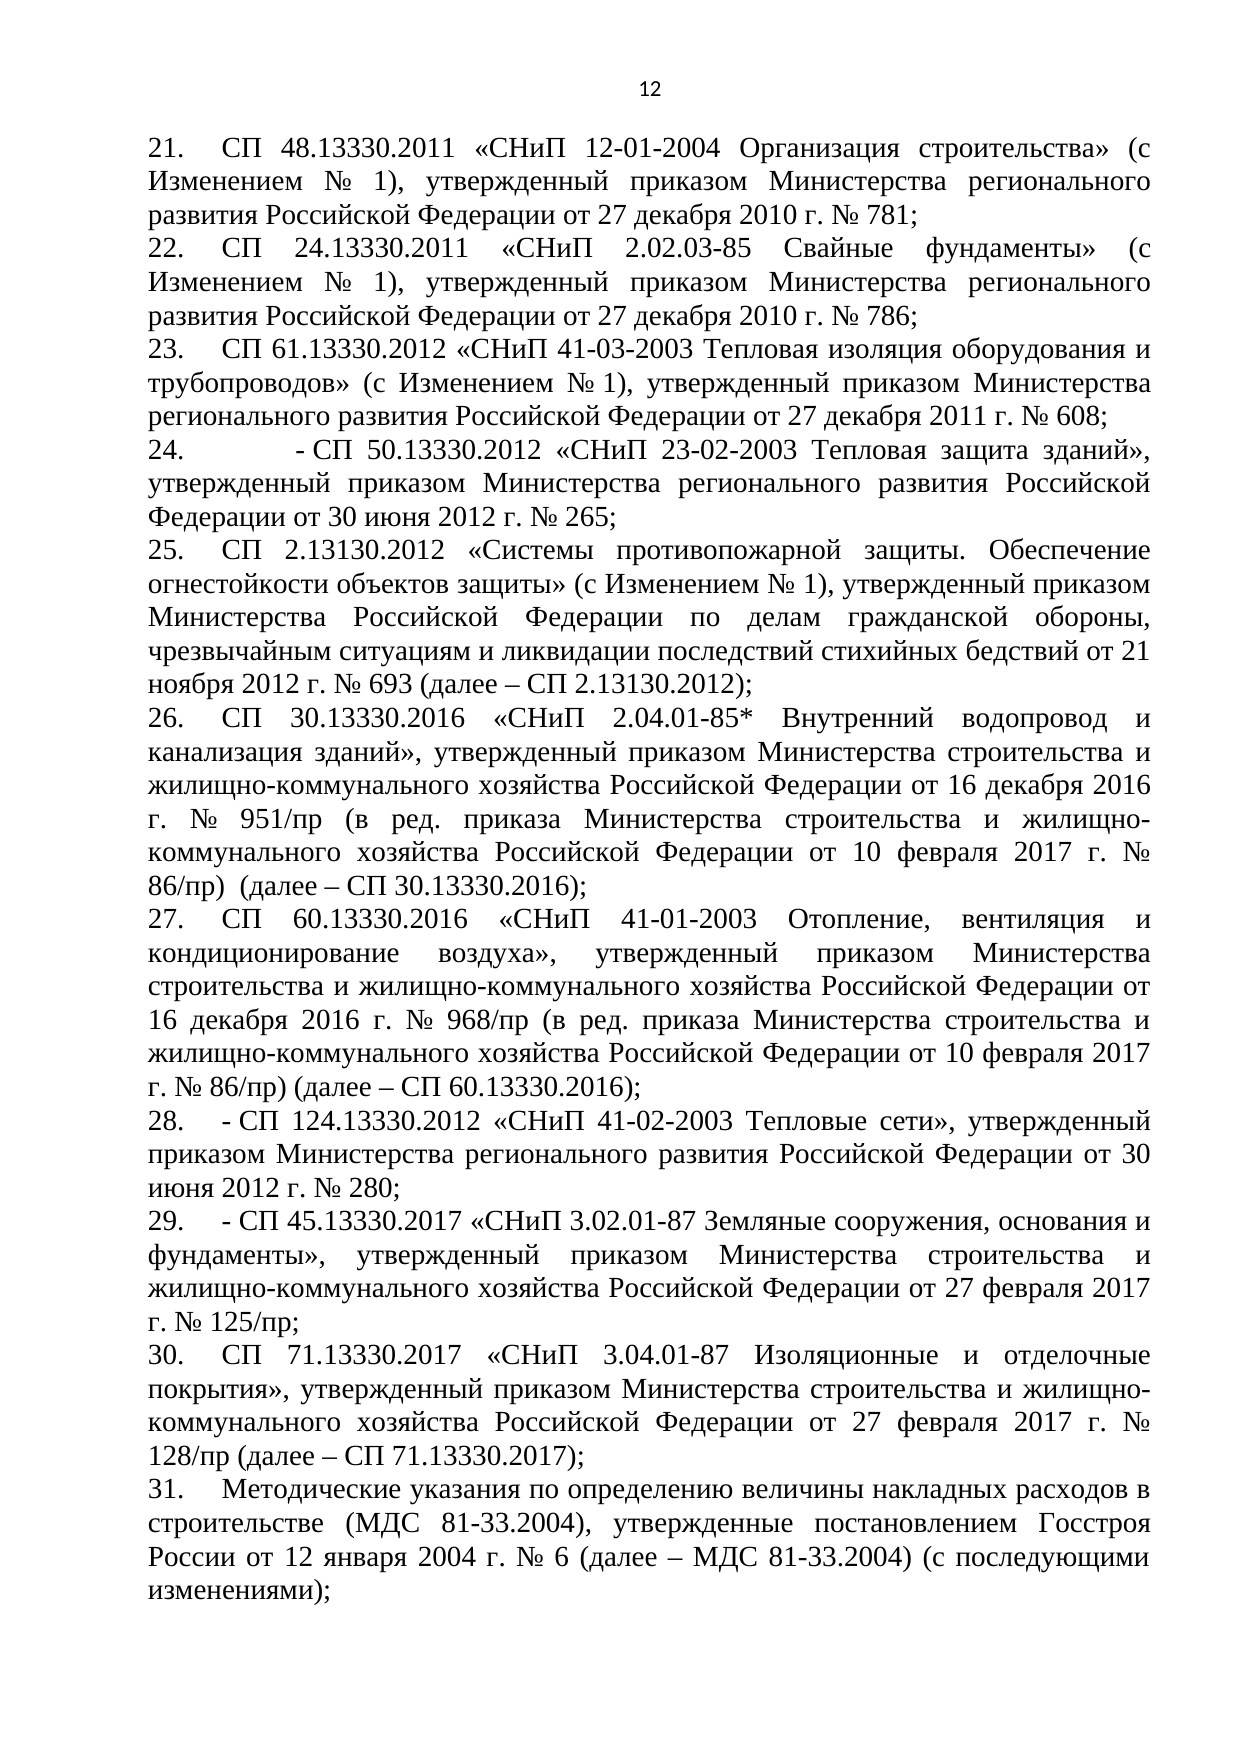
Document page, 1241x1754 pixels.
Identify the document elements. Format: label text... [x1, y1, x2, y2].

list СП 2.13130.2012 «Системы противопожарной защиты. Обеспечение огнестойкости объектов защиты» (с Изменением № 1), утвержденный приказом Министерства Российской Федерации по делам гражданской обороны, чрезвычайным ситуациям и ликвидации последствий стихийных бедствий от 21 ноября 2012 г. № 693 (далее – СП 2.13130.2012); [148, 532, 1152, 700]
list СП 61.13330.2012 «СНиП 41-03-2003 Тепловая изоляция оборудования и трубопроводов» (с Изменением № 1), утвержденный приказом Министерства регионального развития Российской Федерации от 27 декабря 2011 г. № 608; [148, 331, 1152, 432]
list - СП 45.13330.2017 «СНиП 3.02.01-87 Земляные сооружения, основания и фундаменты», утвержденный приказом Министерства строительства и жилищно-коммунального хозяйства Российской Федерации от 27 февраля 2017 г. № 125/пр; [148, 1203, 1152, 1337]
list Методические указания по определению величины накладных расходов в строительстве (МДС 81-33.2004), утвержденные постановлением Госстроя России от 12 января 2004 г. № 6 (далее – МДС 81-33.2004) (с последующими изменениями); [148, 1472, 1152, 1606]
list - СП 124.13330.2012 «СНиП 41-02-2003 Тепловые сети», утвержденный приказом Министерства регионального развития Российской Федерации от 30 июня 2012 г. № 280; [148, 1103, 1152, 1203]
list СП 60.13330.2016 «СНиП 41-01-2003 Отопление, вентиляция и кондиционирование воздуха», утвержденный приказом Министерства строительства и жилищно-коммунального хозяйства Российской Федерации от 16 декабря 2016 г. № 968/пр (в ред. приказа Министерства строительства и жилищно-коммунального хозяйства Российской Федерации от 10 февраля 2017 г. № 86/пр) (далее – СП 60.13330.2016); [148, 901, 1152, 1103]
list - СП 50.13330.2012 «СНиП 23-02-2003 Тепловая защита зданий», утвержденный приказом Министерства регионального развития Российской Федерации от 30 июня 2012 г. № 265; [148, 432, 1152, 532]
list СП 48.13330.2011 «СНиП 12-01-2004 Организация строительства» (с Изменением № 1), утвержденный приказом Министерства регионального развития Российской Федерации от 27 декабря 2010 г. № 781; [148, 130, 1152, 231]
list СП 71.13330.2017 «СНиП 3.04.01-87 Изоляционные и отделочные покрытия», утвержденный приказом Министерства строительства и жилищно-коммунального хозяйства Российской Федерации от 27 февраля 2017 г. № 128/пр (далее – СП 71.13330.2017); [148, 1337, 1152, 1472]
list СП 24.13330.2011 «СНиП 2.02.03-85 Свайные фундаменты» (с Изменением № 1), утвержденный приказом Министерства регионального развития Российской Федерации от 27 декабря 2010 г. № 786; [148, 231, 1152, 331]
list СП 30.13330.2016 «СНиП 2.04.01-85* Внутренний водопровод и канализация зданий», утвержденный приказом Министерства строительства и жилищно-коммунального хозяйства Российской Федерации от 16 декабря 2016 г. № 951/пр (в ред. приказа Министерства строительства и жилищно-коммунального хозяйства Российской Федерации от 10 февраля 2017 г. № 86/пр) (далее – СП 30.13330.2016); [148, 700, 1152, 901]
